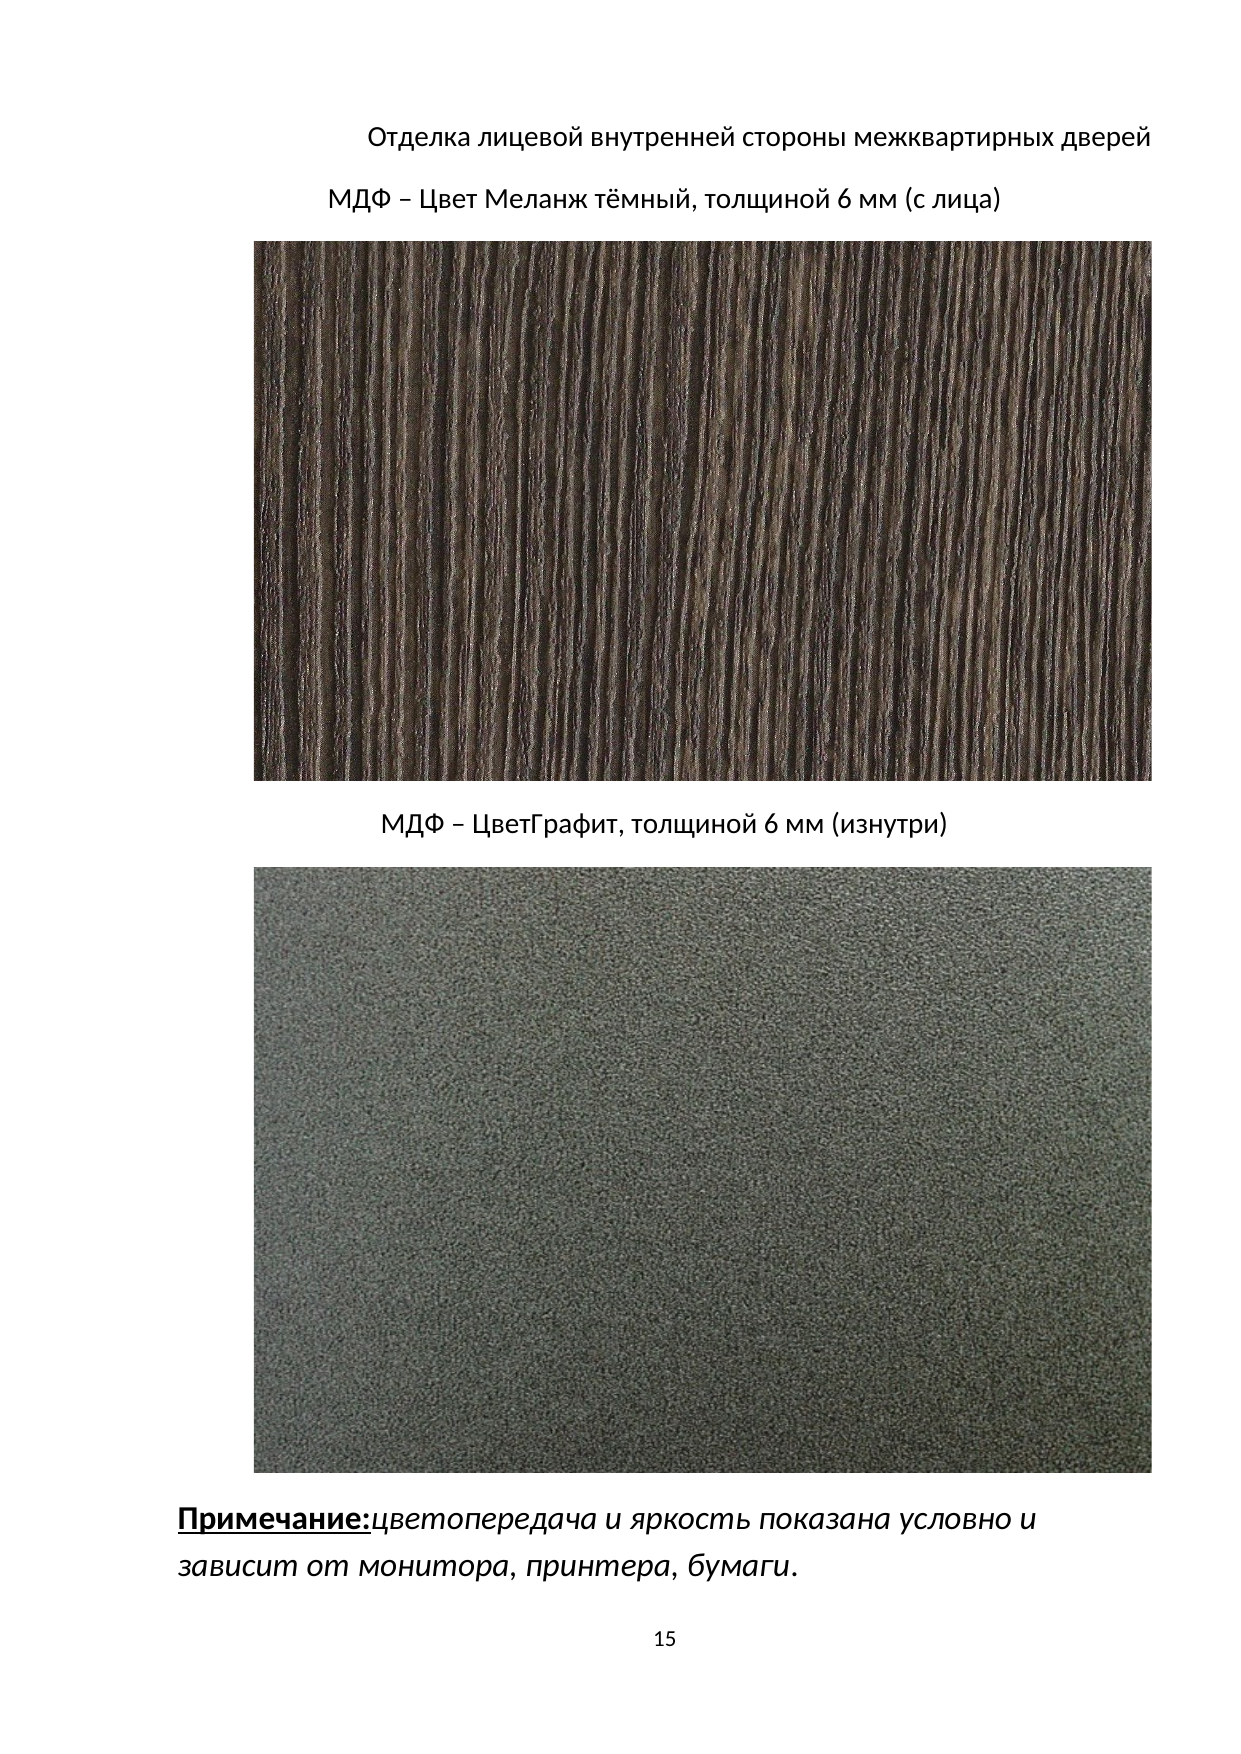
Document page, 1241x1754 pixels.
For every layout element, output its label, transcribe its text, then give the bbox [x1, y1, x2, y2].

picture [253, 241, 1152, 781]
picture [253, 867, 1152, 1473]
text Отделка лицевой внутренней стороны межквартирных дверей [177, 118, 1152, 154]
text МДФ – ЦветГрафит, толщиной 6 мм (изнутри) [177, 805, 1152, 841]
text Примечание:цветопередача и яркость показана условно и зависит от монитора, принтера, бумаги. [177, 1497, 1152, 1585]
text МДФ – Цвет Меланж тёмный, толщиной 6 мм (с лица) [177, 180, 1152, 216]
